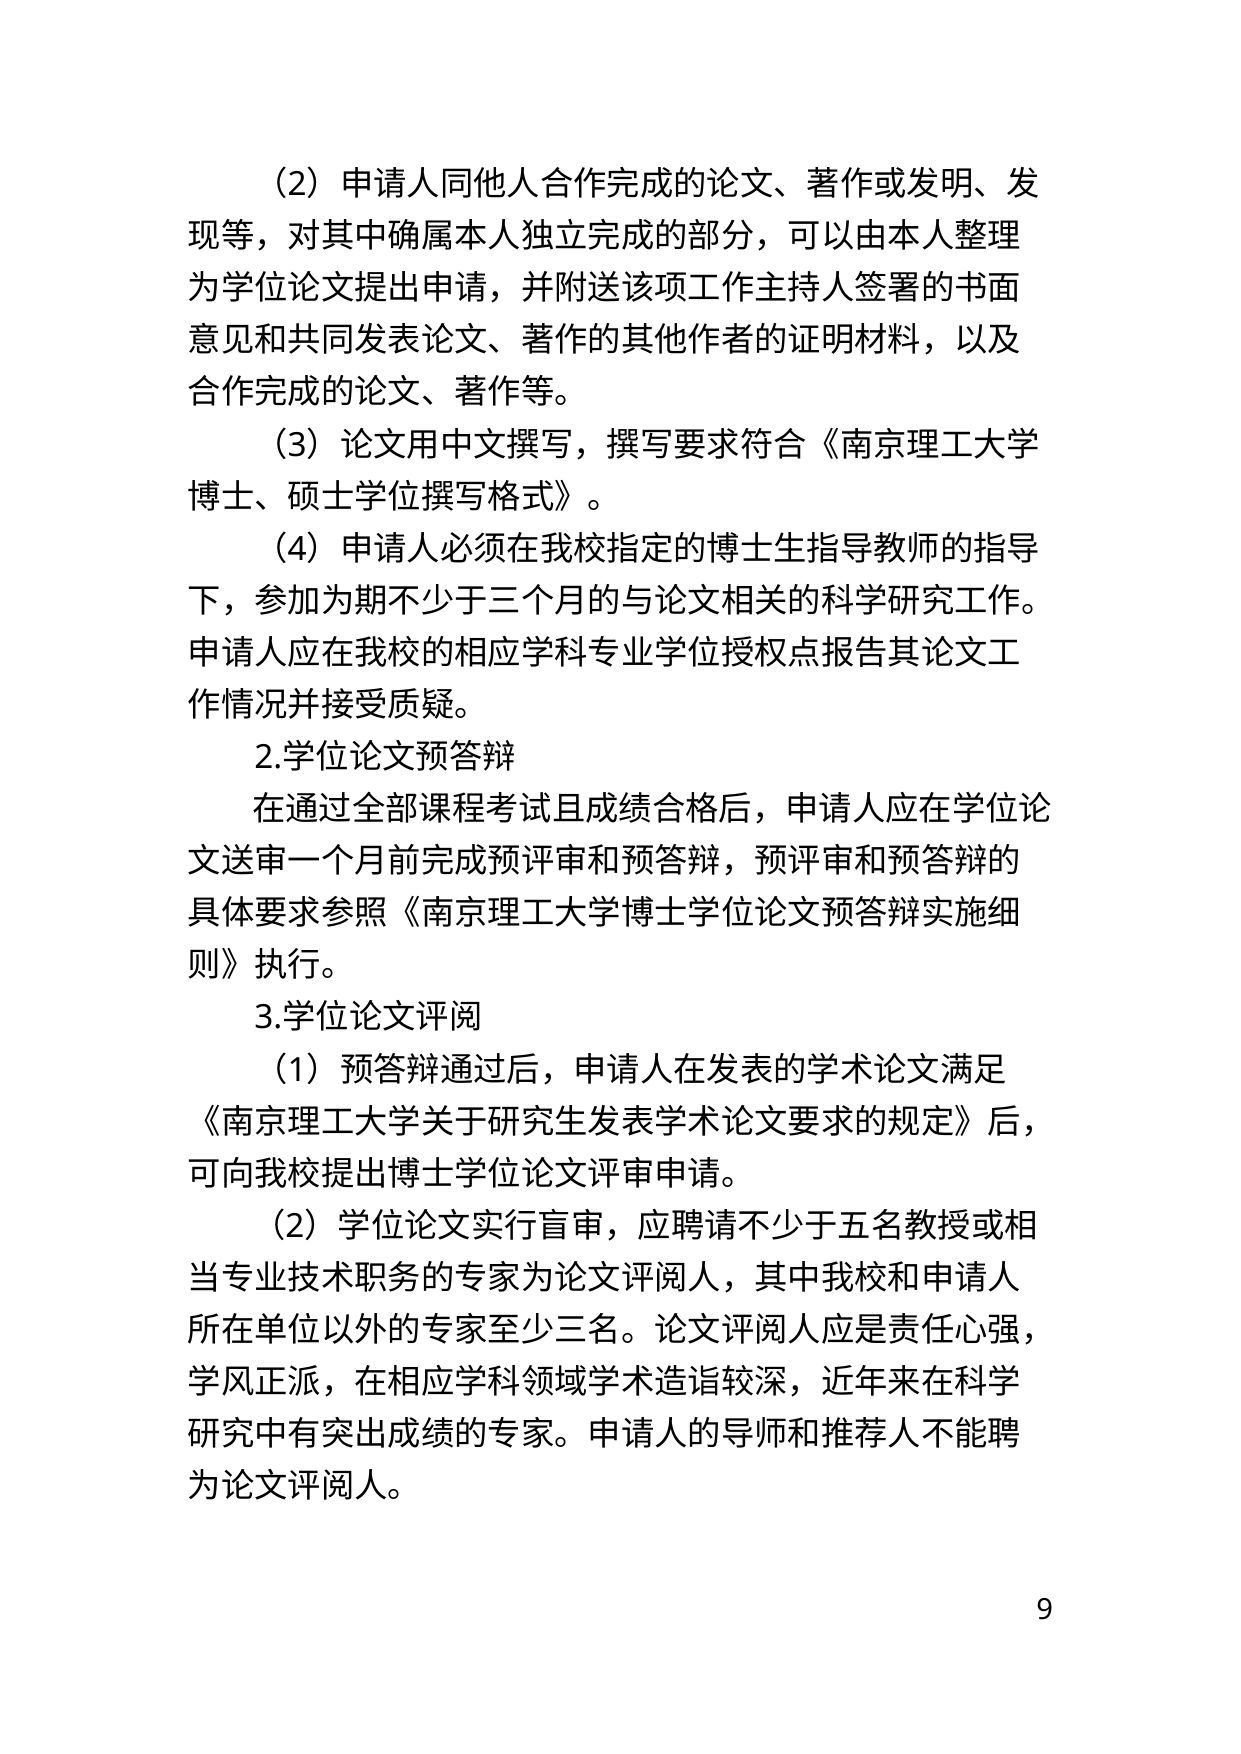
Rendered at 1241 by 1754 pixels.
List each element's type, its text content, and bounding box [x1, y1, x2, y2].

text （3）论文用中文撰写，撰写要求符合《南京理工大学博士、硕士学位撰写格式》。 [187, 414, 1053, 518]
text 3.学位论文评阅 [187, 987, 1053, 1039]
text 在通过全部课程考试且成绩合格后，申请人应在学位论文送审一个月前完成预评审和预答辩，预评审和预答辩的具体要求参照《南京理工大学博士学位论文预答辩实施细则》执行。 [187, 779, 1053, 987]
text （2）申请人同他人合作完成的论文、著作或发明、发现等，对其中确属本人独立完成的部分，可以由本人整理为学位论文提出申请，并附送该项工作主持人签署的书面意见和共同发表论文、著作的其他作者的证明材料，以及合作完成的论文、著作等。 [187, 154, 1053, 414]
text （1）预答辩通过后，申请人在发表的学术论文满足《南京理工大学关于研究生发表学术论文要求的规定》后，可向我校提出博士学位论文评审申请。 [187, 1039, 1053, 1196]
text （4）申请人必须在我校指定的博士生指导教师的指导下，参加为期不少于三个月的与论文相关的科学研究工作。申请人应在我校的相应学科专业学位授权点报告其论文工作情况并接受质疑。 [187, 518, 1053, 727]
text （2）学位论文实行盲审，应聘请不少于五名教授或相当专业技术职务的专家为论文评阅人，其中我校和申请人所在单位以外的专家至少三名。论文评阅人应是责任心强，学风正派，在相应学科领域学术造诣较深，近年来在科学研究中有突出成绩的专家。申请人的导师和推荐人不能聘为论文评阅人。 [187, 1196, 1053, 1508]
text 2.学位论文预答辩 [187, 727, 1053, 779]
